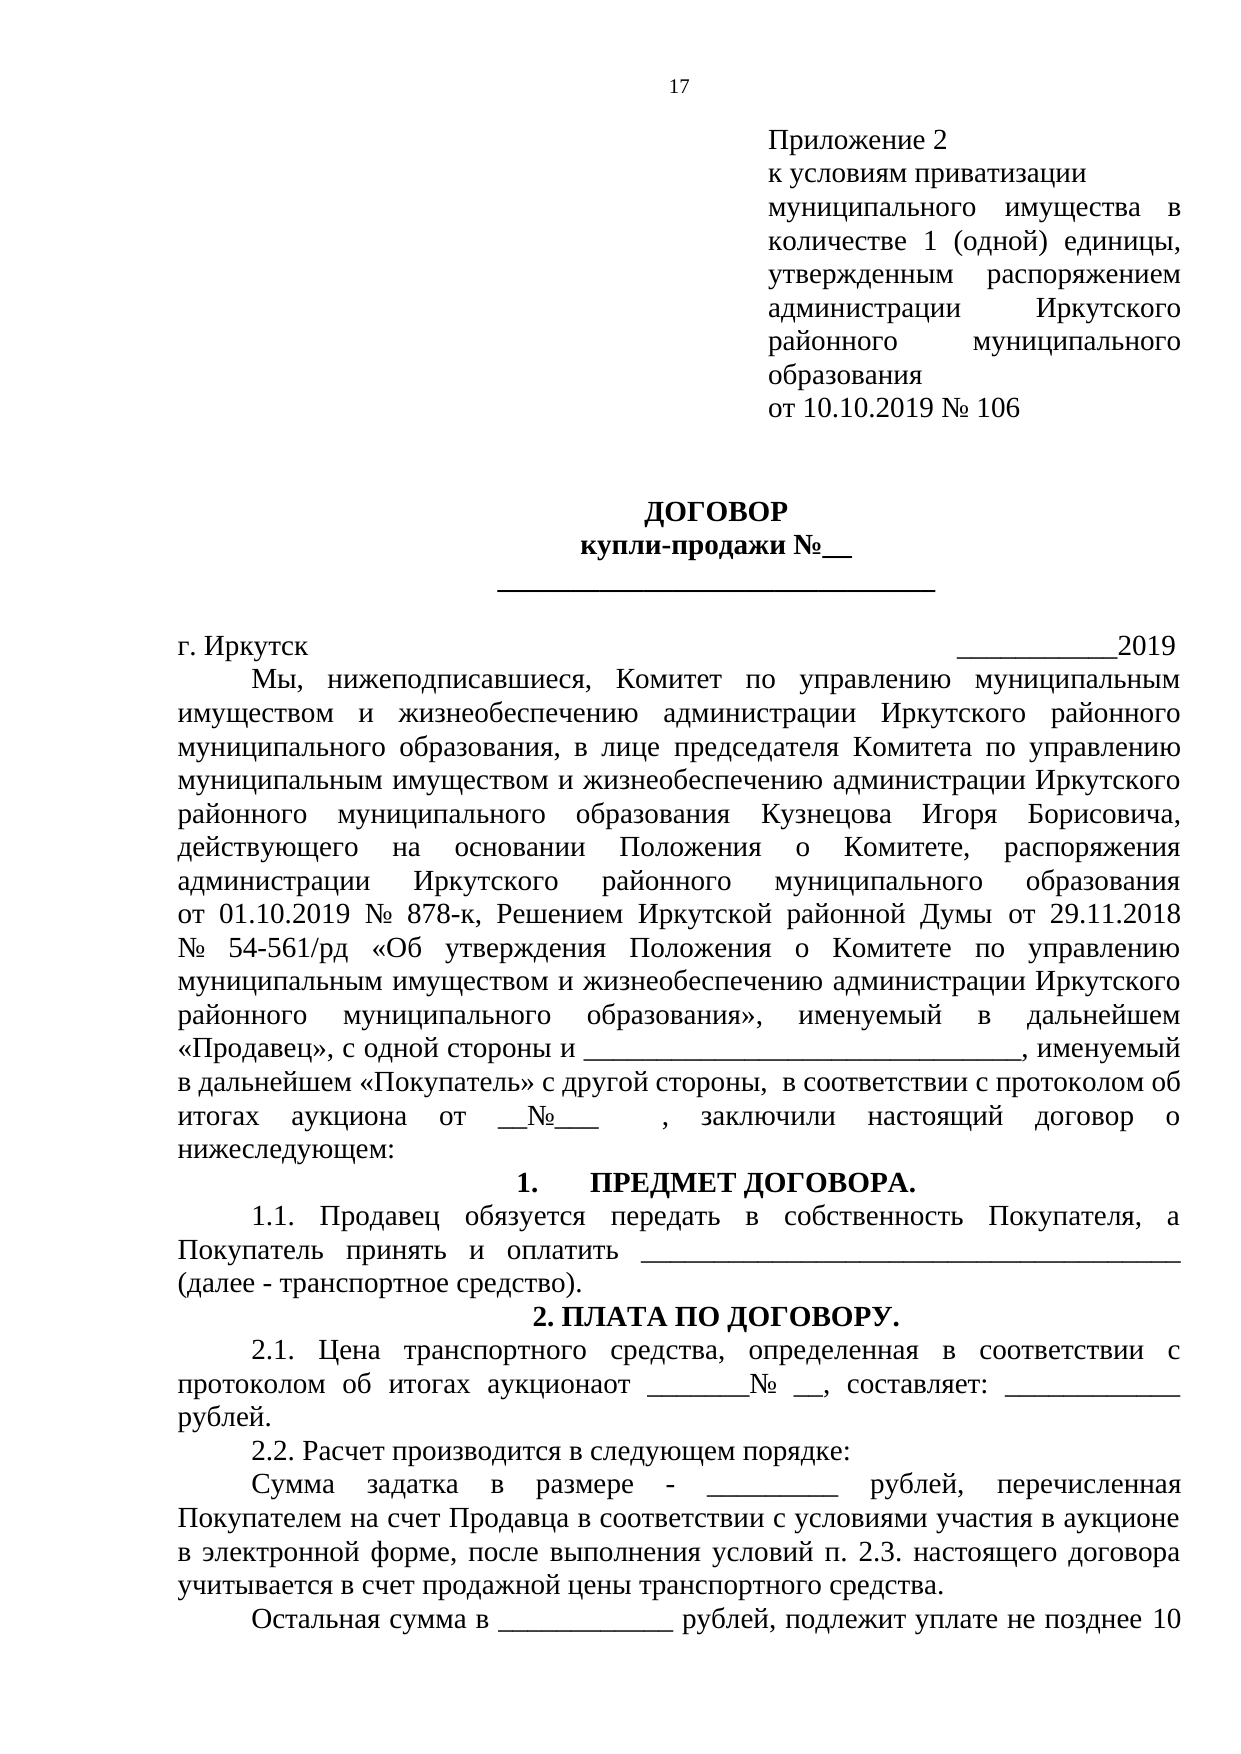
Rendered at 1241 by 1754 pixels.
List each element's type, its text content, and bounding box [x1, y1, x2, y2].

text ______________________________ [177, 561, 1181, 594]
text муниципального имущества в количестве 1 (одной) единицы, утвержденным распоряжением администрации Иркутского районного муниципального образования [768, 189, 1181, 390]
text 2.1. Цена транспортного средства, определенная в соответствии с протоколом об итогах аукционаот _______№ __, составляет: ____________ рублей. [177, 1332, 1181, 1433]
title купли-продажи №__ [177, 527, 1181, 561]
text Сумма задатка в размере - _________ рублей, перечисленная Покупателем на счет Продавца в соответствии с условиями участия в аукционе в электронной форме, после выполнения условий п. 2.3. настоящего договора учитывается в счет продажной цены транспортного средства. [177, 1467, 1181, 1601]
list ПРЕДМЕТ ДОГОВОРА. [177, 1165, 1181, 1198]
text к условиям приватизации [768, 156, 1181, 189]
text 1.1. Продавец обязуется передать в собственность Покупателя, а Покупатель принять и оплатить _____________________________________ (далее - транспортное средство). [177, 1198, 1181, 1299]
text Приложение 2 [177, 122, 1181, 156]
text г. Иркутск ___________2019 [177, 628, 1181, 662]
text 2. ПЛАТА ПО ДОГОВОРУ. [177, 1299, 1181, 1332]
title ДОГОВОР [177, 494, 1181, 527]
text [177, 1601, 1181, 1634]
text 2.2. Расчет производится в следующем порядке: [177, 1433, 1181, 1467]
text от 10.10.2019 № 106 [768, 390, 1181, 424]
text Мы, нижеподписавшиеся, Комитет по управлению муниципальным имуществом и жизнеобеспечению администрации Иркутского районного муниципального образования, в лице председателя Комитета по управлению муниципальным имуществом и жизнеобеспечению администрации Иркутского районного муниципального образования Кузнецова Игоря Борисовича, действующего на основании Положения о Комитете, распоряжения администрации Иркутского районного муниципального образования от 01.10.2019 № 878-к, Решением Иркутской районной Думы от 29.11.2018 № 54-561/рд «Об утверждения Положения о Комитете по управлению муниципальным имуществом и жизнеобеспечению администрации Иркутского районного муниципального образования», именуемый в дальнейшем «Продавец», с одной стороны и ______________________________, именуемый в дальнейшем «Покупатель» с другой стороны, в соответствии с протоколом об итогах аукциона от __№___ , заключили настоящий договор о нижеследующем: [177, 662, 1181, 1165]
